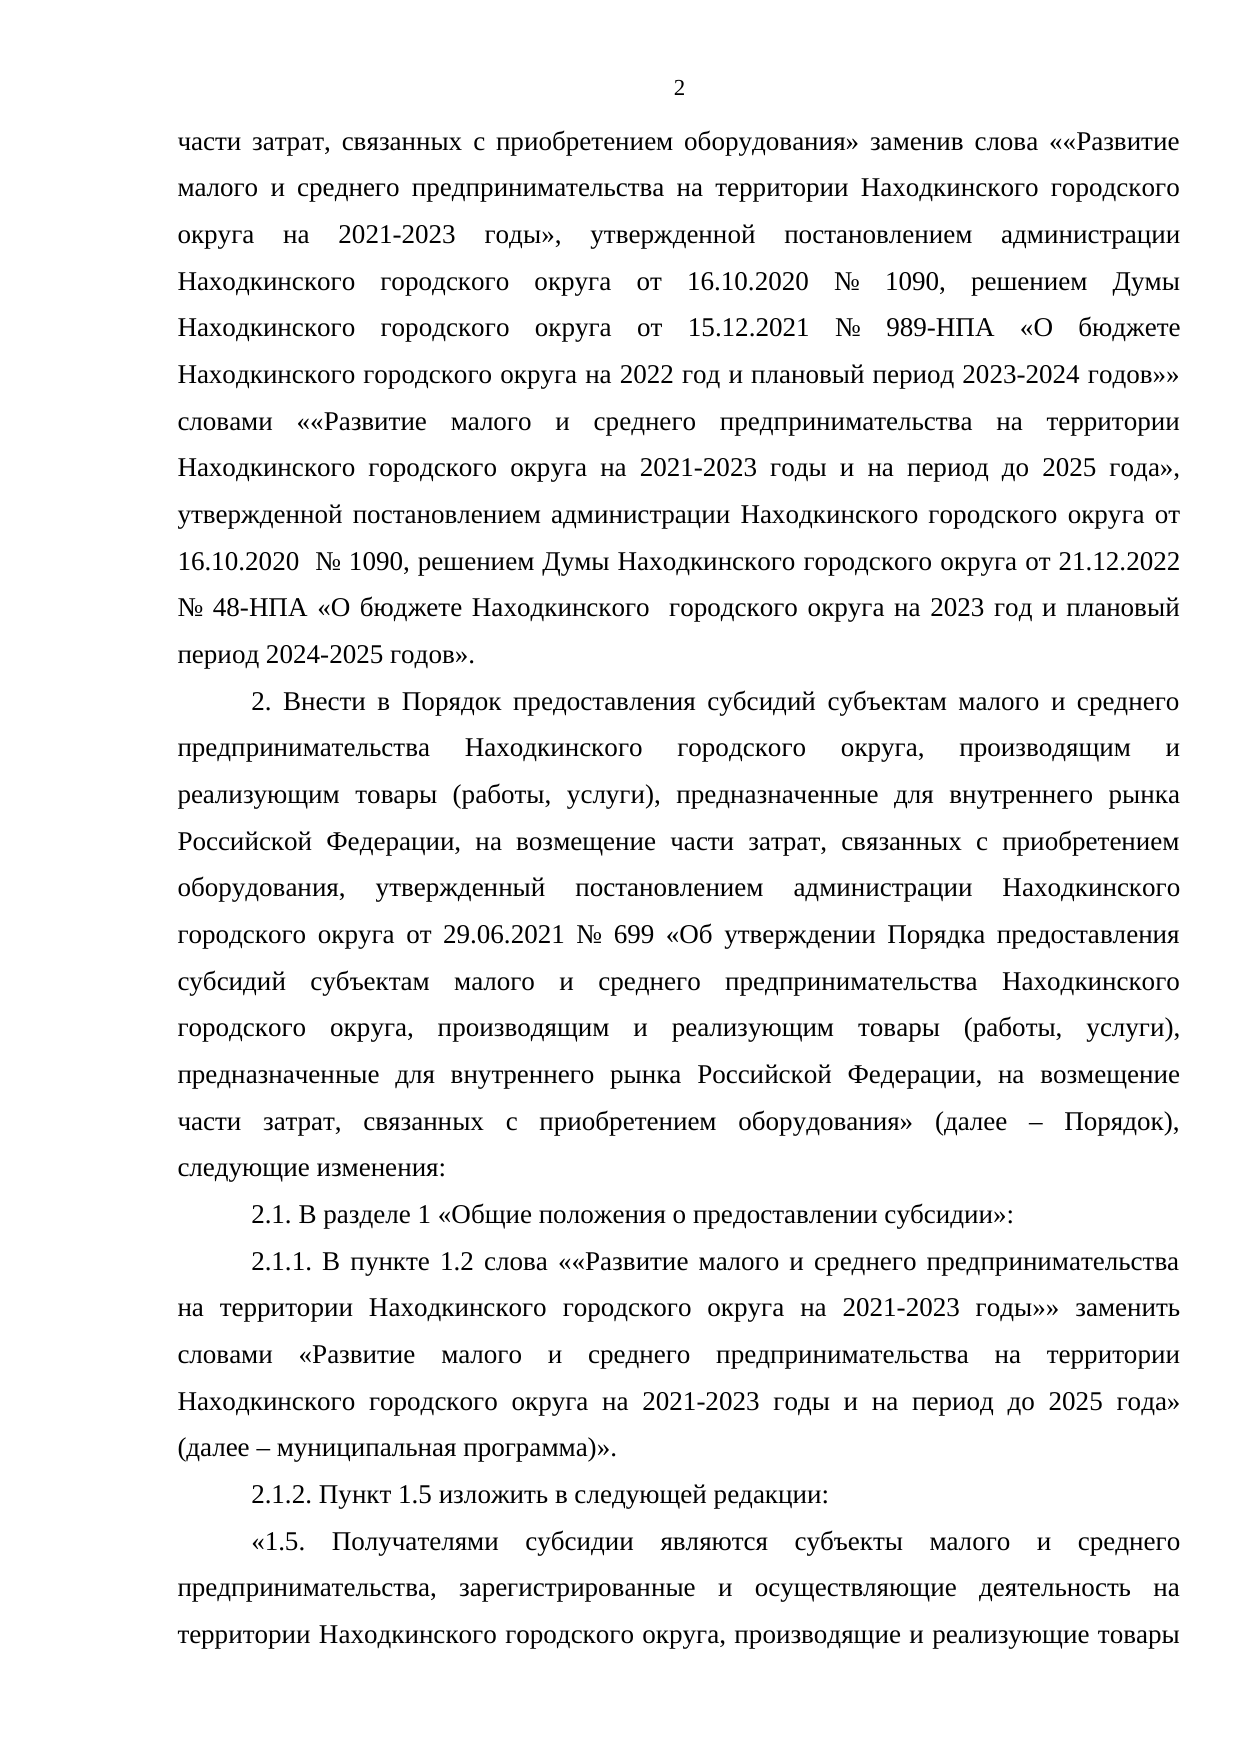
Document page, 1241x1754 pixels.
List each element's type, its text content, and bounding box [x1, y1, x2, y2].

text 2.1. В разделе 1 «Общие положения о предоставлении субсидии»: [177, 1198, 1181, 1229]
text 2.1.1. В пункте 1.2 слова ««Развитие малого и среднего предпринимательства на территории Находкинского городского округа на 2021-2023 годы»» заменить словами «Развитие малого и среднего предпринимательства на территории Находкинского городского округа на 2021-2023 годы и на период до 2025 года» (далее – муниципальная программа)». [177, 1245, 1181, 1463]
text 2.1.2. Пункт 1.5 изложить в следующей редакции: [177, 1478, 1181, 1509]
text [177, 1525, 1181, 1649]
text 2. Внести в Порядок предоставления субсидий субъектам малого и среднего предпринимательства Находкинского городского округа, производящим и реализующим товары (работы, услуги), предназначенные для внутреннего рынка Российской Федерации, на возмещение части затрат, связанных с приобретением оборудования, утвержденный постановлением администрации Находкинского городского округа от 29.06.2021 № 699 «Об утверждении Порядка предоставления субсидий субъектам малого и среднего предпринимательства Находкинского городского округа, производящим и реализующим товары (работы, услуги), предназначенные для внутреннего рынка Российской Федерации, на возмещение части затрат, связанных с приобретением оборудования» (далее – Порядок), следующие изменения: [177, 685, 1181, 1183]
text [177, 125, 1181, 669]
